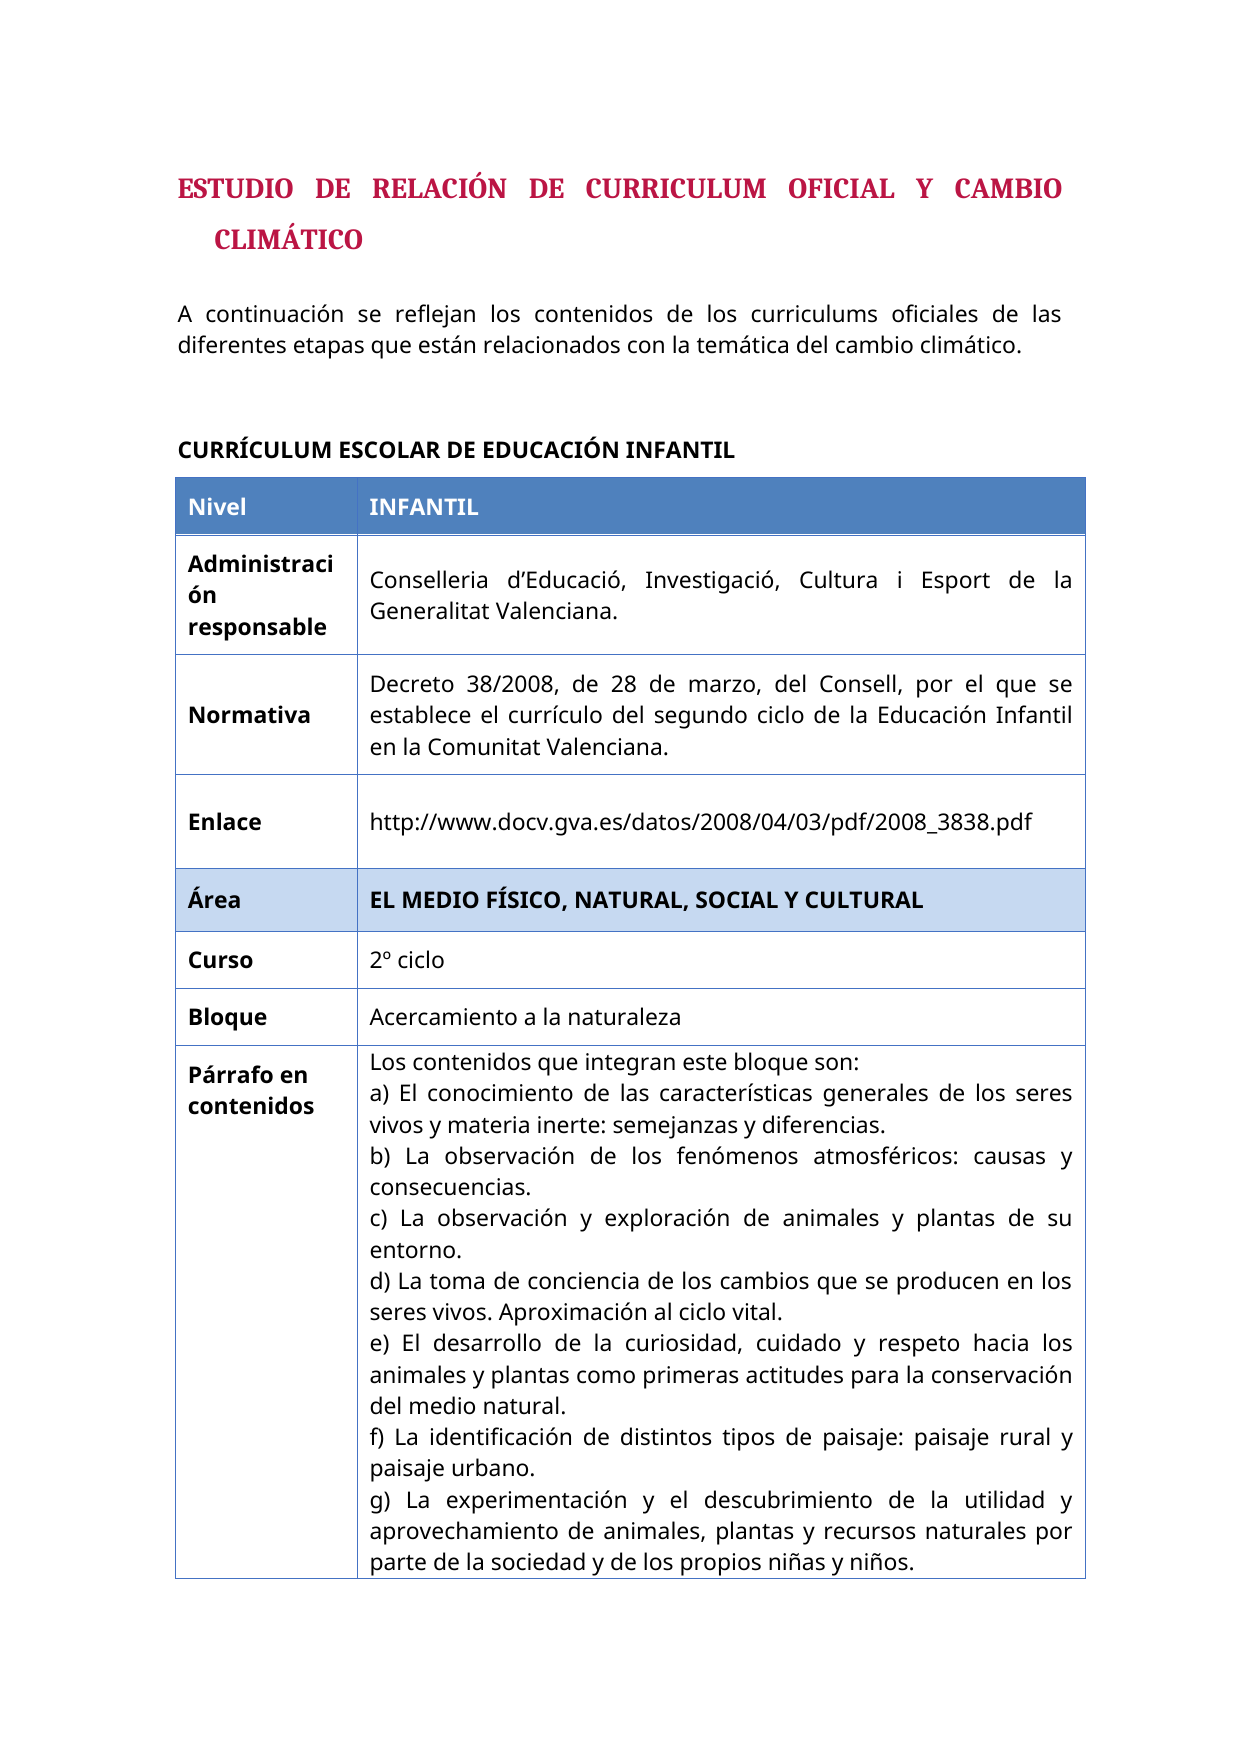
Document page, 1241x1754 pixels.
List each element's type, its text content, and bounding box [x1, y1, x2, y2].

table_header Nivel [176, 478, 357, 534]
table_cell Administración responsable [176, 536, 357, 654]
text CURRÍCULUM ESCOLAR DE EDUCACIÓN INFANTIL [177, 433, 1063, 465]
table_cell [176, 1046, 357, 1577]
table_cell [358, 1046, 1085, 1577]
table_cell Bloque [176, 989, 357, 1045]
table_cell Enlace [176, 775, 357, 868]
table_cell Acercamiento a la naturaleza [358, 989, 1085, 1045]
subtitle ESTUDIO DE RELACIÓN DE CURRICULUM OFICIAL Y CAMBIO CLIMÁTICO [177, 173, 1063, 256]
table_cell Normativa [176, 655, 357, 774]
table_cell Área [176, 869, 357, 931]
table_cell Curso [176, 932, 357, 988]
table_cell 2º ciclo [358, 932, 1085, 988]
table_header INFANTIL [358, 478, 1085, 534]
table_cell Decreto 38/2008, de 28 de marzo, del Consell, por el que se establece el currículo del segundo ciclo de la Educación Infantil en la Comunitat Valenciana. [358, 655, 1085, 774]
table_cell http://www.docv.gva.es/datos/2008/04/03/pdf/2008_3838.pdf [358, 775, 1085, 868]
text A continuación se reflejan los contenidos de los curriculums oficiales de las diferentes etapas que están relacionados con la temática del cambio climático. [177, 298, 1063, 361]
table_cell Conselleria d’Educació, Investigació, Cultura i Esport de la Generalitat Valenciana. [358, 536, 1085, 654]
table_cell EL MEDIO FÍSICO, NATURAL, SOCIAL Y CULTURAL [358, 869, 1085, 931]
